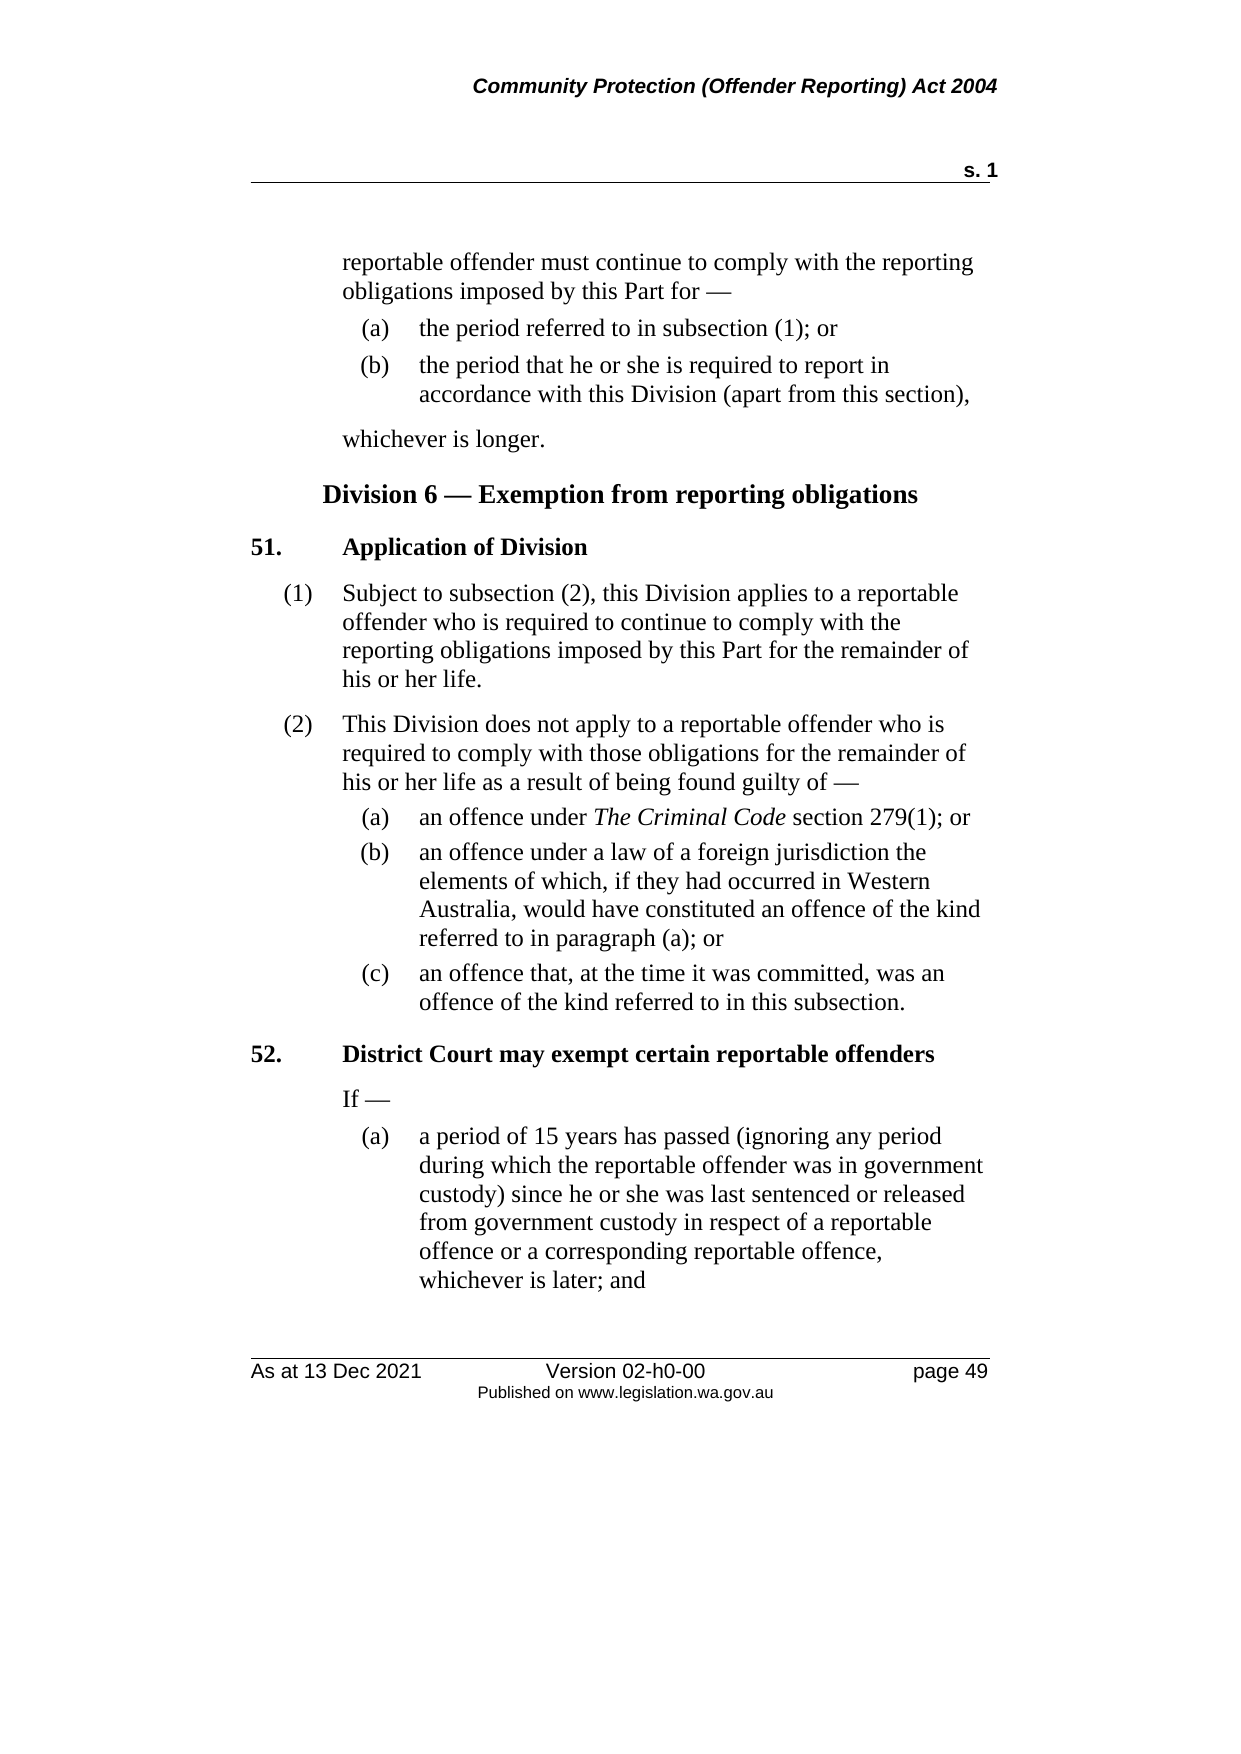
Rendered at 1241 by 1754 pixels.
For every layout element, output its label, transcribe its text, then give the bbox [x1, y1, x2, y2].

text (a) an offence under The Criminal Code section 279(1); or [251, 802, 990, 831]
text whichever is longer. [251, 424, 990, 453]
text If — [251, 1084, 990, 1113]
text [251, 247, 990, 305]
text (1) Subject to subsection (2), this Division applies to a reportable offender who is required to continue to comply with the reporting obligations imposed by this Part for the remainder of his or her life. [251, 578, 990, 693]
subtitle 51. Application of Division [251, 532, 990, 561]
text (b) an offence under a law of a foreign jurisdiction the elements of which, if they had occurred in Western Australia, would have constituted an offence of the kind referred to in paragraph (a); or [251, 837, 990, 952]
text (c) an offence that, at the time it was committed, was an offence of the kind referred to in this subsection. [251, 958, 990, 1016]
subtitle 52. District Court may exempt certain reportable offenders [251, 1039, 990, 1067]
text (b) the period that he or she is required to report in accordance with this Division (apart from this section), [251, 350, 990, 408]
text (a) the period referred to in subsection (1); or [251, 313, 990, 342]
text (2) This Division does not apply to a reportable offender who is required to comply with those obligations for the remainder of his or her life as a result of being found guilty of — [251, 709, 990, 796]
text (a) a period of 15 years has passed (ignoring any period during which the reportable offender was in government custody) since he or she was last sentenced or released from government custody in respect of a reportable offence or a corresponding reportable offence, whichever is later; and [251, 1121, 990, 1294]
subtitle Division 6 — Exemption from reporting obligations [251, 478, 990, 509]
